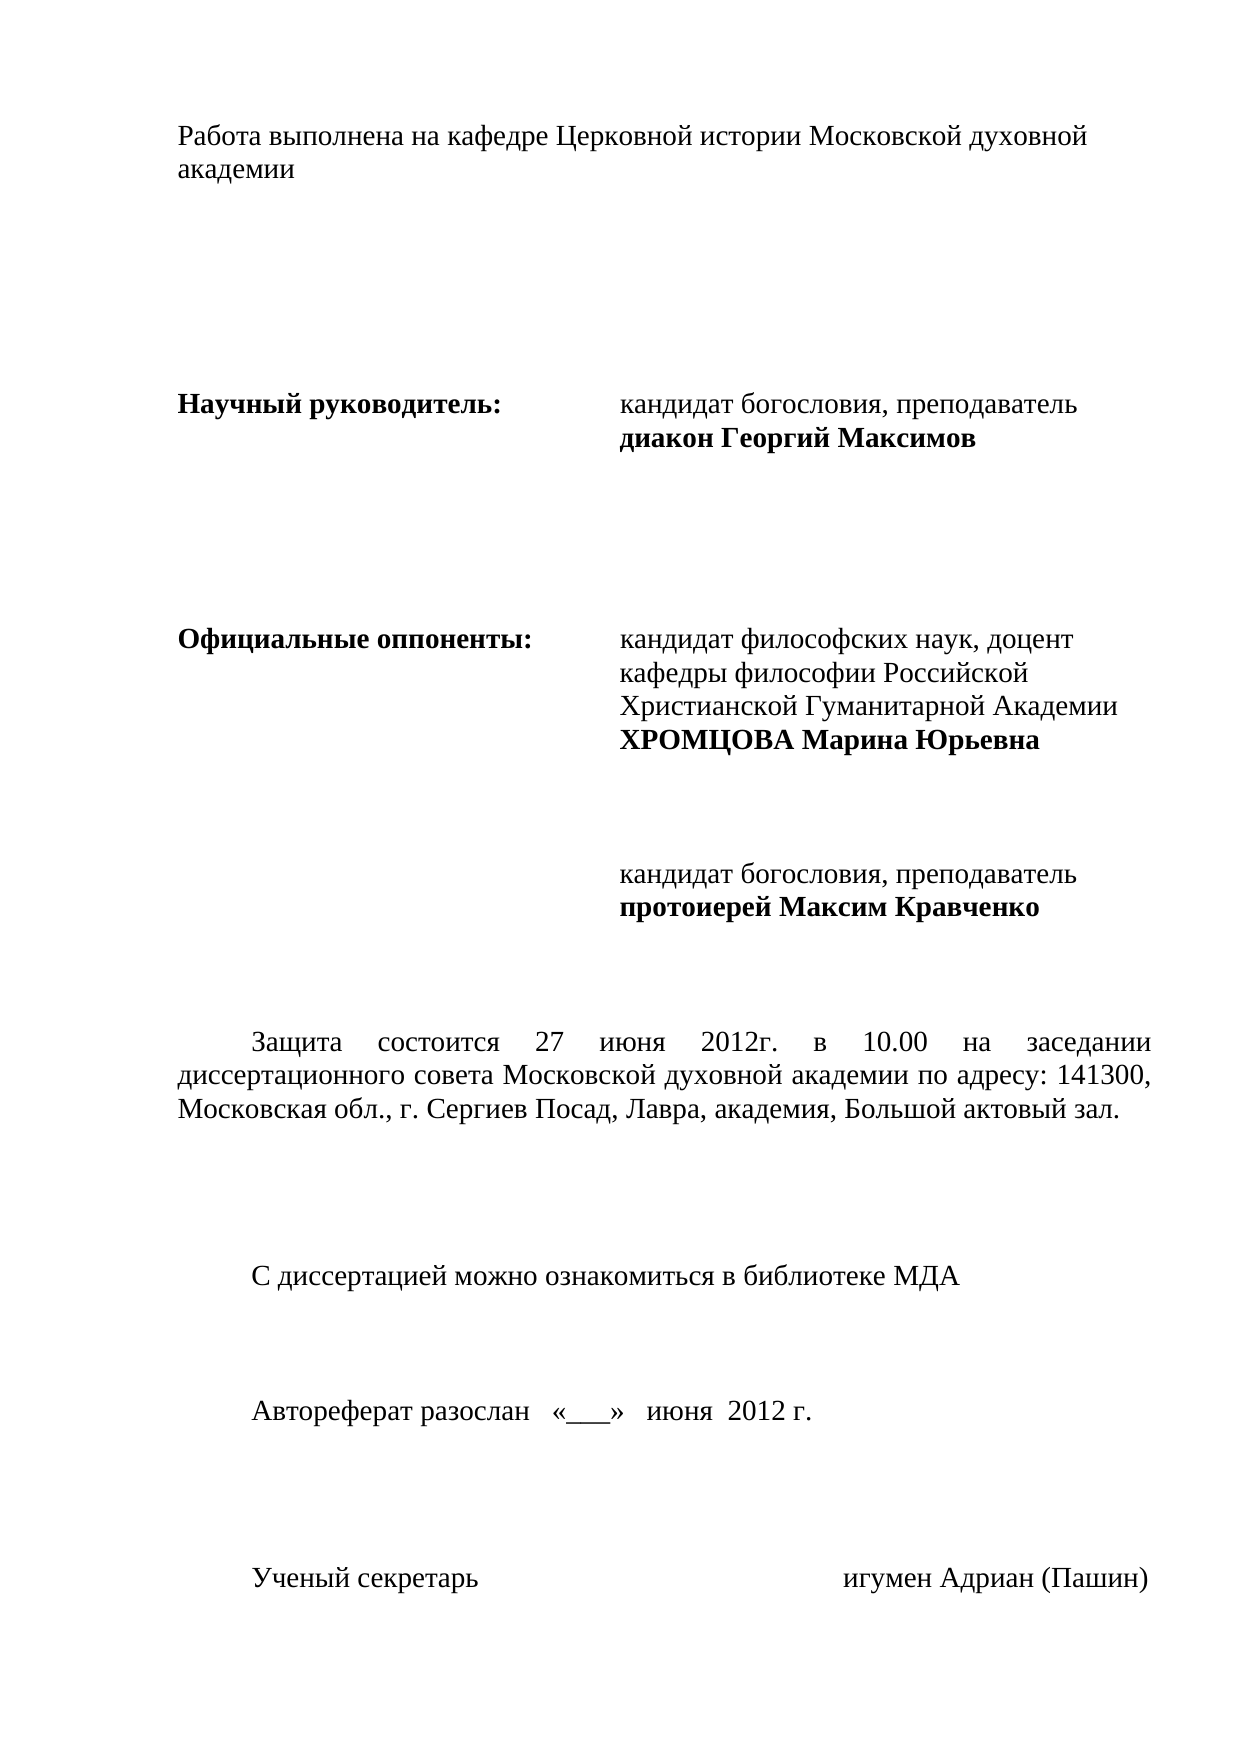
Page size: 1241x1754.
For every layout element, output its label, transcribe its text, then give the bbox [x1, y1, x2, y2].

text С диссертацией можно ознакомиться в библиотеке МДА [177, 1258, 1152, 1292]
text Научный руководитель: кандидат богословия, преподаватель диакон Георгий Максимов [177, 386, 1152, 453]
text Ученый секретарь игумен Адриан (Пашин) [177, 1560, 1152, 1594]
text кандидат богословия, преподаватель [619, 856, 1152, 889]
text Официальные оппоненты: кандидат философских наук, доцент кафедры философии Российской Христианской Гуманитарной Академии ХРОМЦОВА Марина Юрьевна [177, 621, 1152, 755]
text Автореферат разослан «___» июня 2012 г. [177, 1393, 1152, 1426]
text протоиерей Максим Кравченко [619, 889, 1152, 923]
text Работа выполнена на кафедре Церковной истории Московской духовной академии [177, 118, 1152, 185]
text Защита состоится 27 июня 2012г. в 10.00 на заседании диссертационного совета Московской духовной академии по адресу: 141300, Московская обл., г. Сергиев Посад, Лавра, академия, Большой актовый зал. [177, 1024, 1152, 1124]
